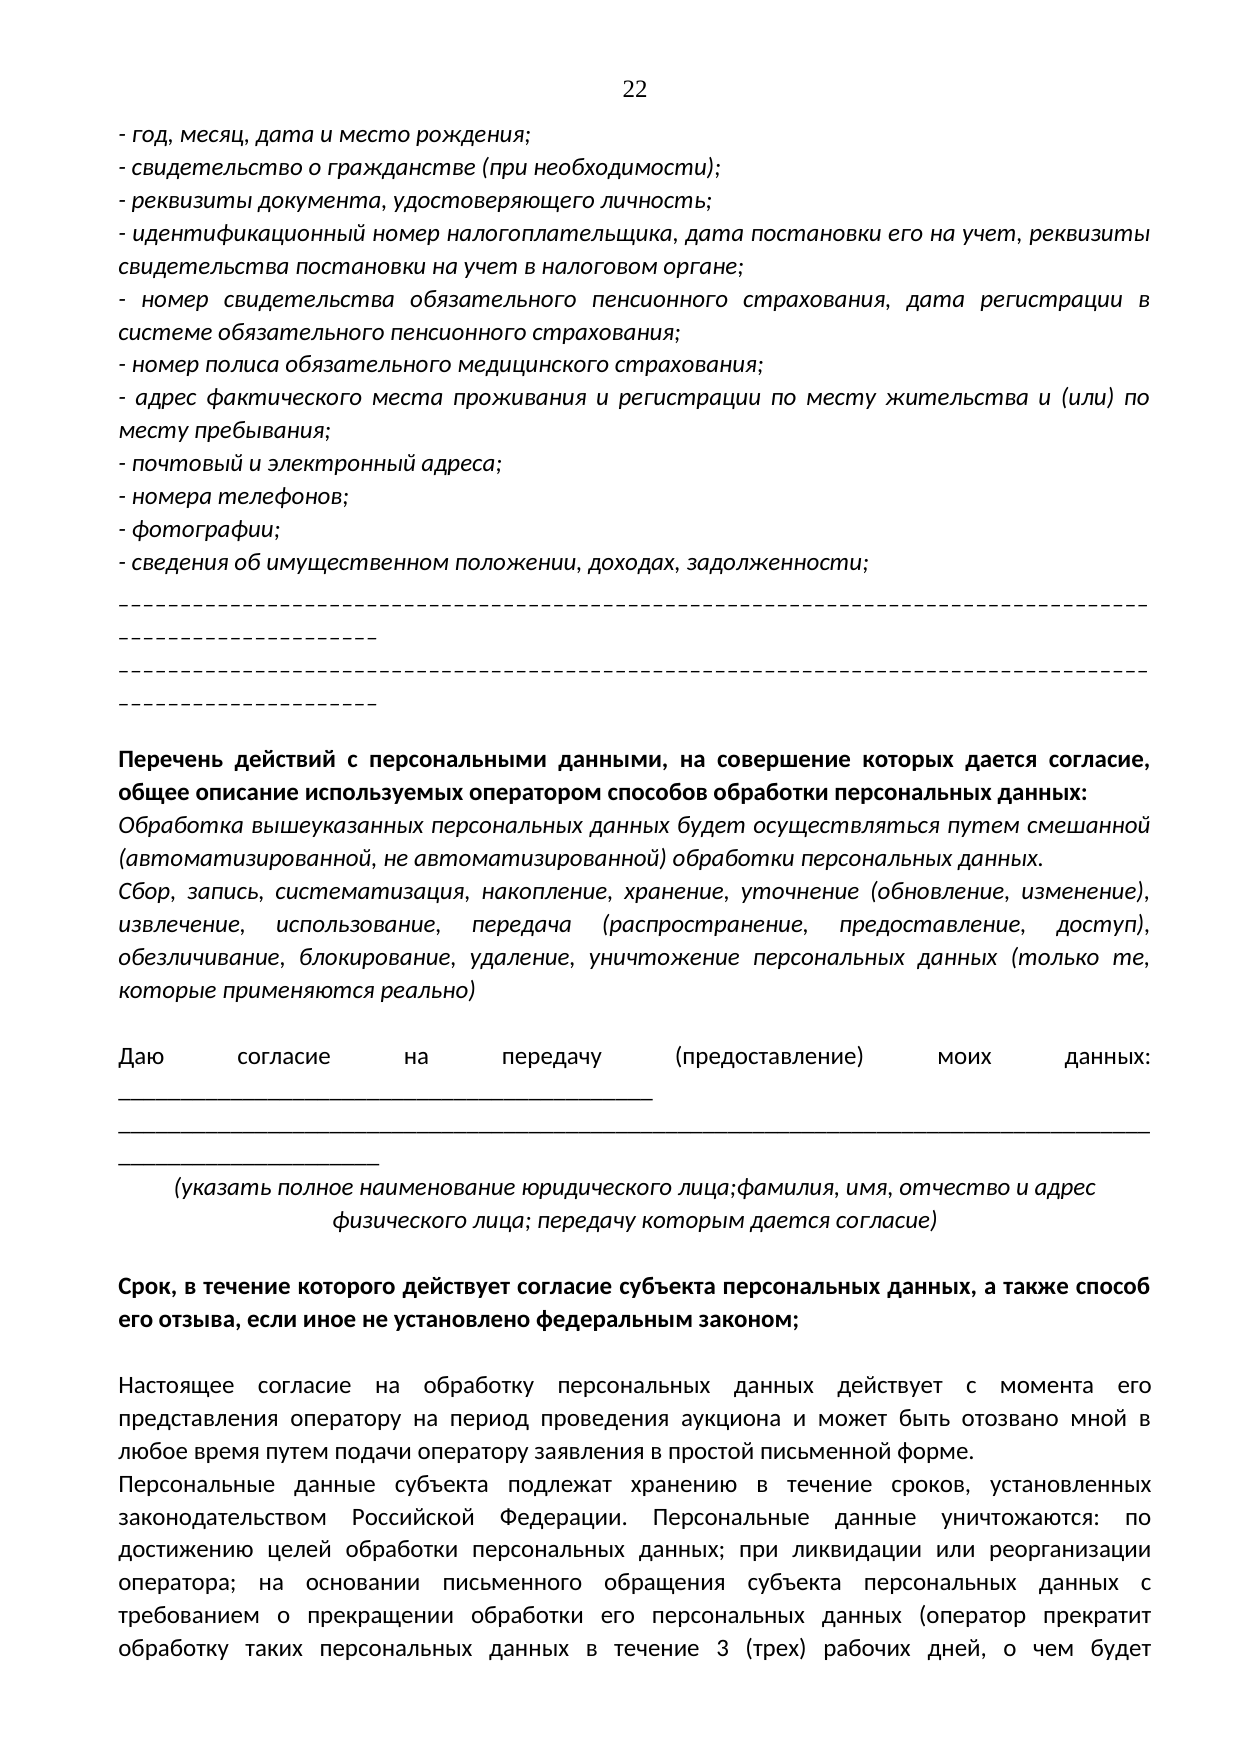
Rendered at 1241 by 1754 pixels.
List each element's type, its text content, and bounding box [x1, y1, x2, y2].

text - фотографии; [118, 513, 1152, 544]
text - номер свидетельства обязательного пенсионного страхования, дата регистрации в системе обязательного пенсионного страхования; [118, 283, 1152, 346]
text - почтовый и электронный адреса; [118, 447, 1152, 478]
text - идентификационный номер налогоплательщика, дата постановки его на учет, реквизиты свидетельства постановки на учет в налоговом органе; [118, 217, 1152, 280]
text Перечень действий с персональными данными, на совершение которых дается согласие, общее описание используемых оператором способов обработки персональных данных: [118, 743, 1152, 807]
text ________________________________________________________________________________________________________ [118, 645, 1152, 708]
text - год, месяц, дата и место рождения; [118, 118, 1152, 149]
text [118, 1468, 1152, 1663]
text ________________________________________________________________________________________________________ [118, 579, 1152, 642]
text - реквизиты документа, удостоверяющего личность; [118, 184, 1152, 214]
text ________________________________________________________________________________________________________ [118, 1106, 1152, 1169]
text Сбор, запись, систематизация, накопление, хранение, уточнение (обновление, изменение), извлечение, использование, передача (распространение, предоставление, доступ), обезличивание, блокирование, удаление, уничтожение персональных данных (только те, которые применяются реально) [118, 875, 1152, 1004]
text Даю согласие на передачу (предоставление) моих данных: ___________________________________________ [118, 1040, 1152, 1103]
text (указать полное наименование юридического лица;фамилия, имя, отчество и адрес физического лица; передачу которым дается согласие) [118, 1171, 1152, 1235]
text - номера телефонов; [118, 480, 1152, 511]
text Срок, в течение которого действует согласие субъекта персональных данных, а также способ его отзыва, если иное не установлено федеральным законом; [118, 1270, 1152, 1334]
text Обработка вышеуказанных персональных данных будет осуществляться путем смешанной (автоматизированной, не автоматизированной) обработки персональных данных. [118, 809, 1152, 873]
text - номер полиса обязательного медицинского страхования; [118, 348, 1152, 379]
text - адрес фактического места проживания и регистрации по месту жительства и (или) по месту пребывания; [118, 381, 1152, 445]
text - сведения об имущественном положении, доходах, задолженности; [118, 546, 1152, 577]
text Настоящее согласие на обработку персональных данных действует с момента его представления оператору на период проведения аукциона и может быть отозвано мной в любое время путем подачи оператору заявления в простой письменной форме. [118, 1369, 1152, 1465]
text - свидетельство о гражданстве (при необходимости); [118, 151, 1152, 182]
